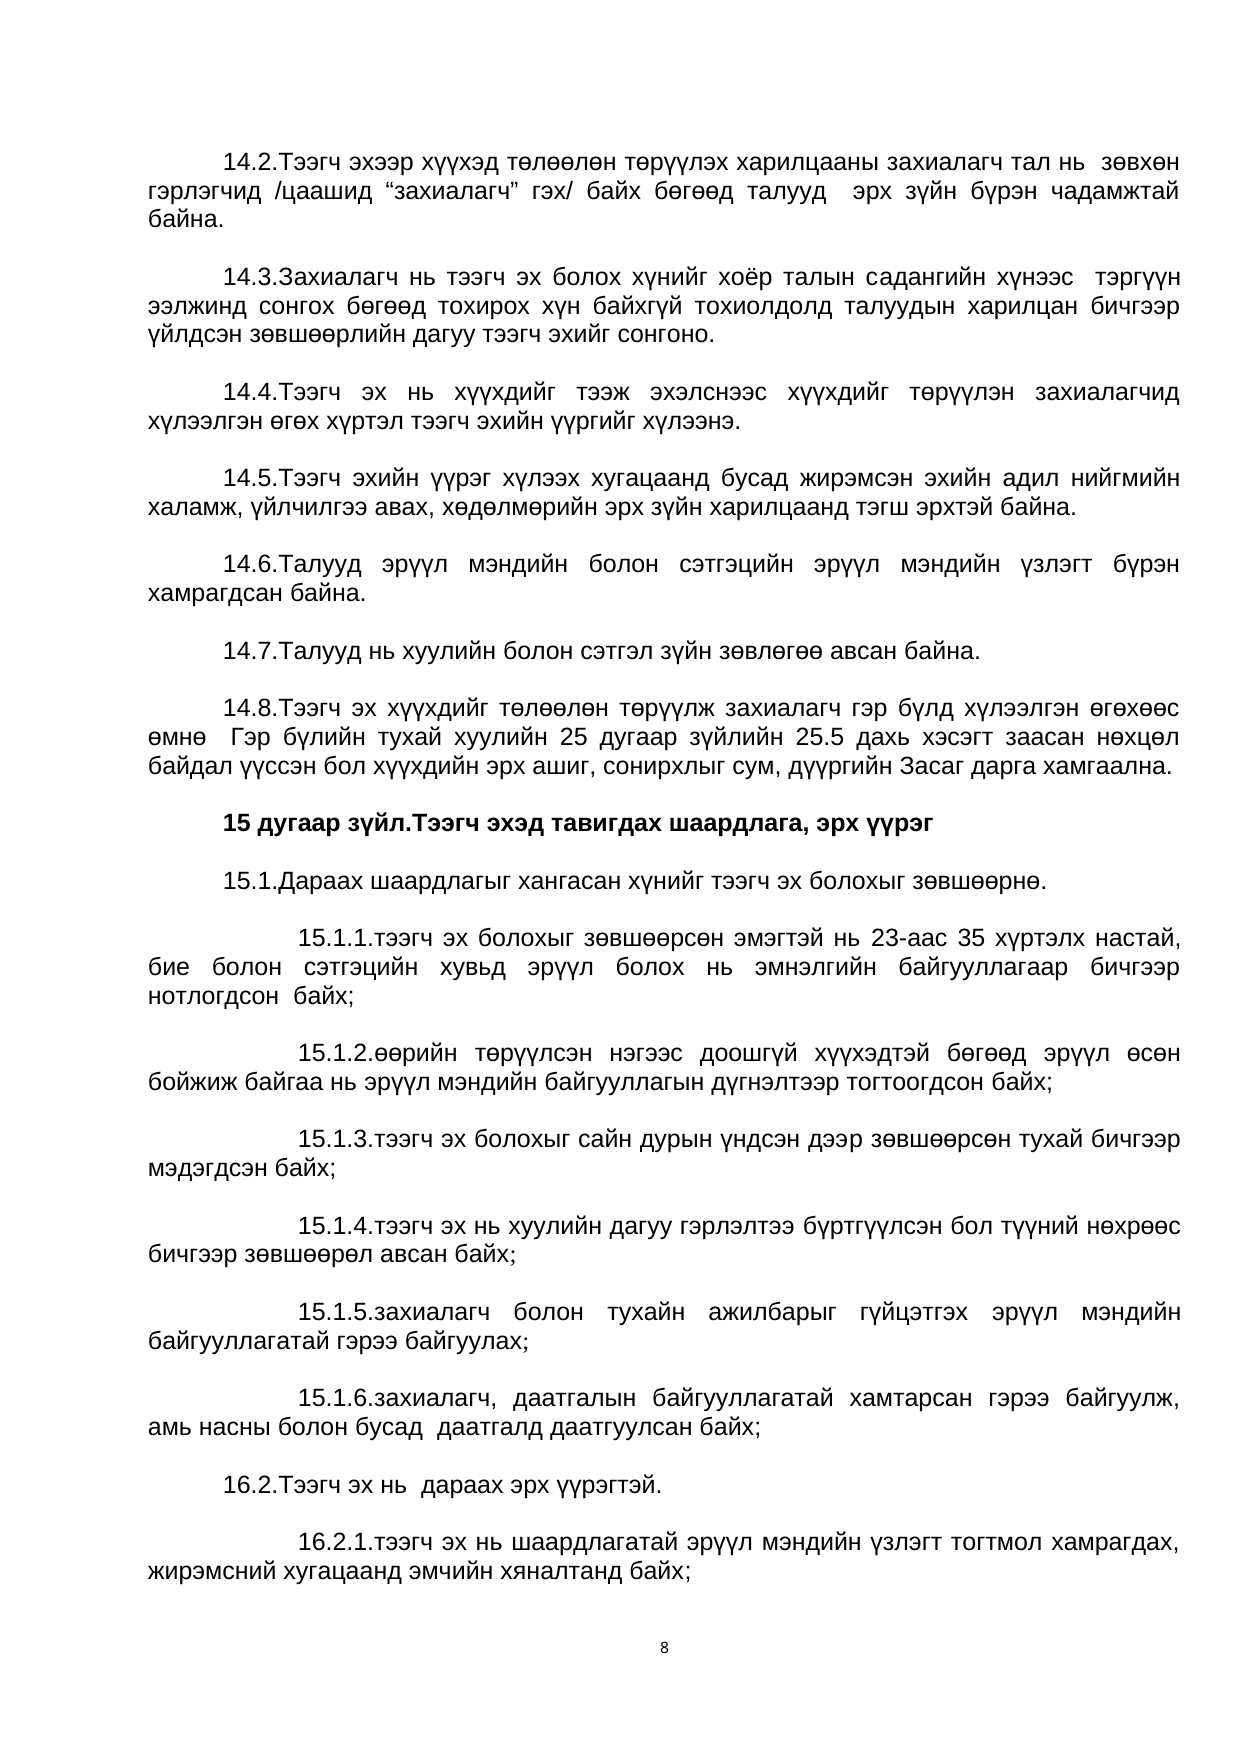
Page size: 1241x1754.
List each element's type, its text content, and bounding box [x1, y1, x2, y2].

text 14.8.Тээгч эх хүүхдийг төлөөлөн төрүүлж захиалагч гэр бүлд хүлээлгэн өгөхөөс өмнө Гэр бүлийн тухай хуулийн 25 дугаар зүйлийн 25.5 дахь хэсэгт заасан нөхцөл байдал үүссэн бол хүүхдийн эрх ашиг, сонирхлыг сум, дүүргийн Засаг дарга хамгаална. [148, 693, 1181, 779]
text 15.1.3.тээгч эх болохыг сайн дурын үндсэн дээр зөвшөөрсөн тухай бичгээр мэдэгдсэн байх; [148, 1124, 1181, 1182]
text 15.1.5.захиалагч болон тухайн ажилбарыг гүйцэтгэх эрүүл мэндийн байгууллагатай гэрээ байгуулах; [148, 1297, 1181, 1354]
text 14.7.Талууд нь хуулийн болон сэтгэл зүйн зөвлөгөө авсан байна. [148, 636, 1181, 664]
text 15.1.2.өөрийн төрүүлсэн нэгээс доошгүй хүүхэдтэй бөгөөд эрүүл өсөн бойжиж байгаа нь эрүүл мэндийн байгууллагын дүгнэлтээр тогтоогдсон байх; [148, 1038, 1181, 1096]
text 15.1.4.тээгч эх нь хуулийн дагуу гэрлэлтээ бүртгүүлсэн бол түүний нөхрөөс бичгээр зөвшөөрөл авсан байх; [148, 1211, 1181, 1268]
text 15 дугаар зүйл.Тээгч эхэд тавигдах шаардлага, эрх үүрэг [148, 808, 1181, 837]
text 15.1.Дараах шаардлагыг хангасан хүнийг тээгч эх болохыг зөвшөөрнө. [148, 866, 1181, 894]
text 15.1.1.тээгч эх болохыг зөвшөөрсөн эмэгтэй нь 23-аас 35 хүртэлх настай, бие болон сэтгэцийн хувьд эрүүл болох нь эмнэлгийн байгууллагаар бичгээр нотлогдсон байх; [148, 923, 1181, 1009]
text 14.2.Тээгч эхээр хүүхэд төлөөлөн төрүүлэх харилцааны захиалагч тал нь зөвхөн гэрлэгчид /цаашид “захиалагч” гэх/ байх бөгөөд талууд эрх зүйн бүрэн чадамжтай байна. [148, 147, 1181, 233]
text 14.3.Захиалагч нь тээгч эх болох хүнийг хоёр талын садангийн хүнээс тэргүүн ээлжинд сонгох бөгөөд тохирох хүн байхгүй тохиолдолд талуудын харилцан бичгээр үйлдсэн зөвшөөрлийн дагуу тээгч эхийг сонгоно. [148, 262, 1181, 348]
text 16.2.Тээгч эх нь дараах эрх үүрэгтэй. [148, 1469, 1181, 1498]
text 14.5.Тээгч эхийн үүрэг хүлээх хугацаанд бусад жирэмсэн эхийн адил нийгмийн халамж, үйлчилгээ авах, хөдөлмөрийн эрх зүйн харилцаанд тэгш эрхтэй байна. [148, 463, 1181, 521]
text 14.4.Тээгч эх нь хүүхдийг тээж эхэлснээс хүүхдийг төрүүлэн захиалагчид хүлээлгэн өгөх хүртэл тээгч эхийн үүргийг хүлээнэ. [148, 377, 1181, 434]
text 15.1.6.захиалагч, даатгалын байгууллагатай хамтарсан гэрээ байгуулж, амь насны болон бусад даатгалд даатгуулсан байх; [148, 1383, 1181, 1441]
text 14.6.Талууд эрүүл мэндийн болон сэтгэцийн эрүүл мэндийн үзлэгт бүрэн хамрагдсан байна. [148, 549, 1181, 607]
text 16.2.1.тээгч эх нь шаардлагатай эрүүл мэндийн үзлэгт тогтмол хамрагдах, жирэмсний хугацаанд эмчийн хяналтанд байх; [148, 1527, 1181, 1584]
